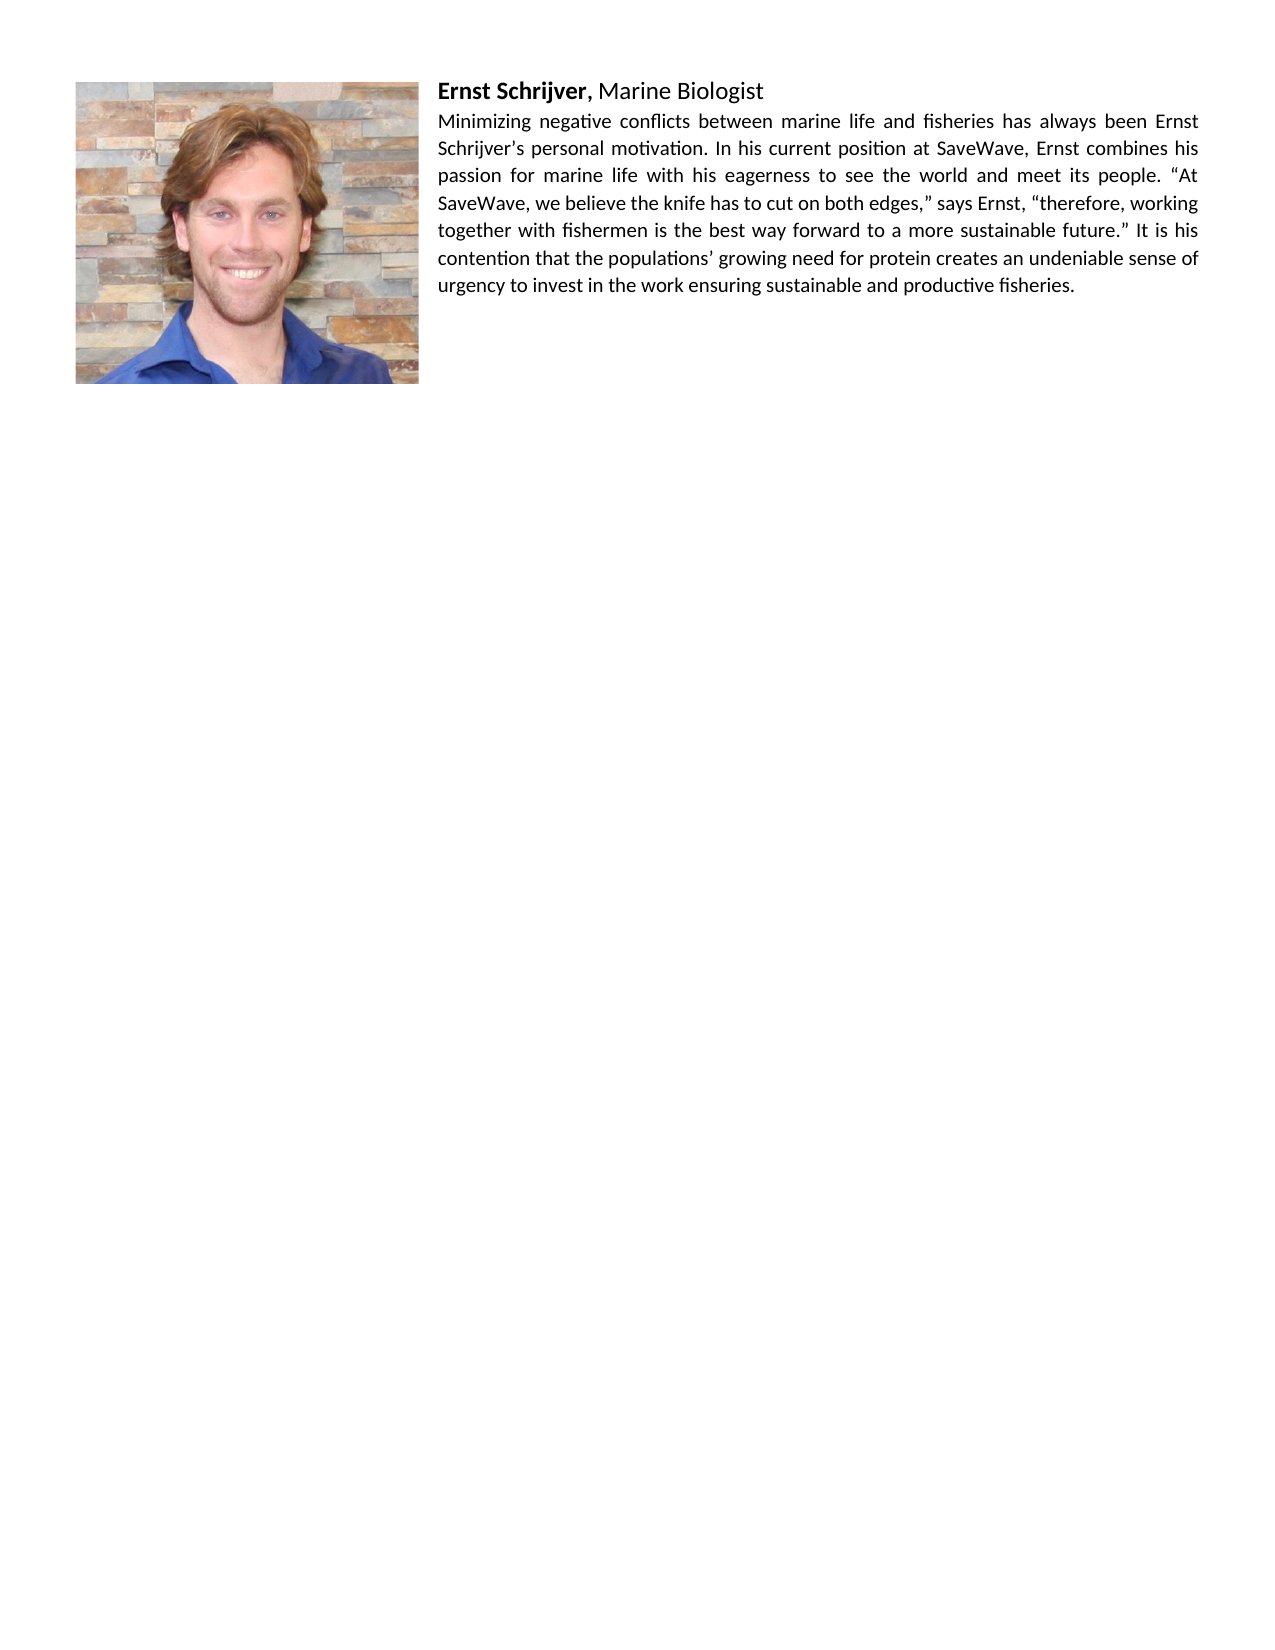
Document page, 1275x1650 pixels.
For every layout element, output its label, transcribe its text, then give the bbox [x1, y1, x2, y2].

picture [75, 82, 419, 383]
text Ernst Schrijver, Marine Biologist [75, 75, 1200, 106]
text Minimizing negative conflicts between marine life and fisheries has always been Ernst Schrijver’s personal motivation. In his current position at SaveWave, Ernst combines his passion for marine life with his eagerness to see the world and meet its people. “At SaveWave, we believe the knife has to cut on both edges,” says Ernst, “therefore, working together with fishermen is the best way forward to a more sustainable future.” It is his contention that the populations’ growing need for protein creates an undeniable sense of urgency to invest in the work ensuring sustainable and productive fisheries. [419, 108, 1200, 298]
